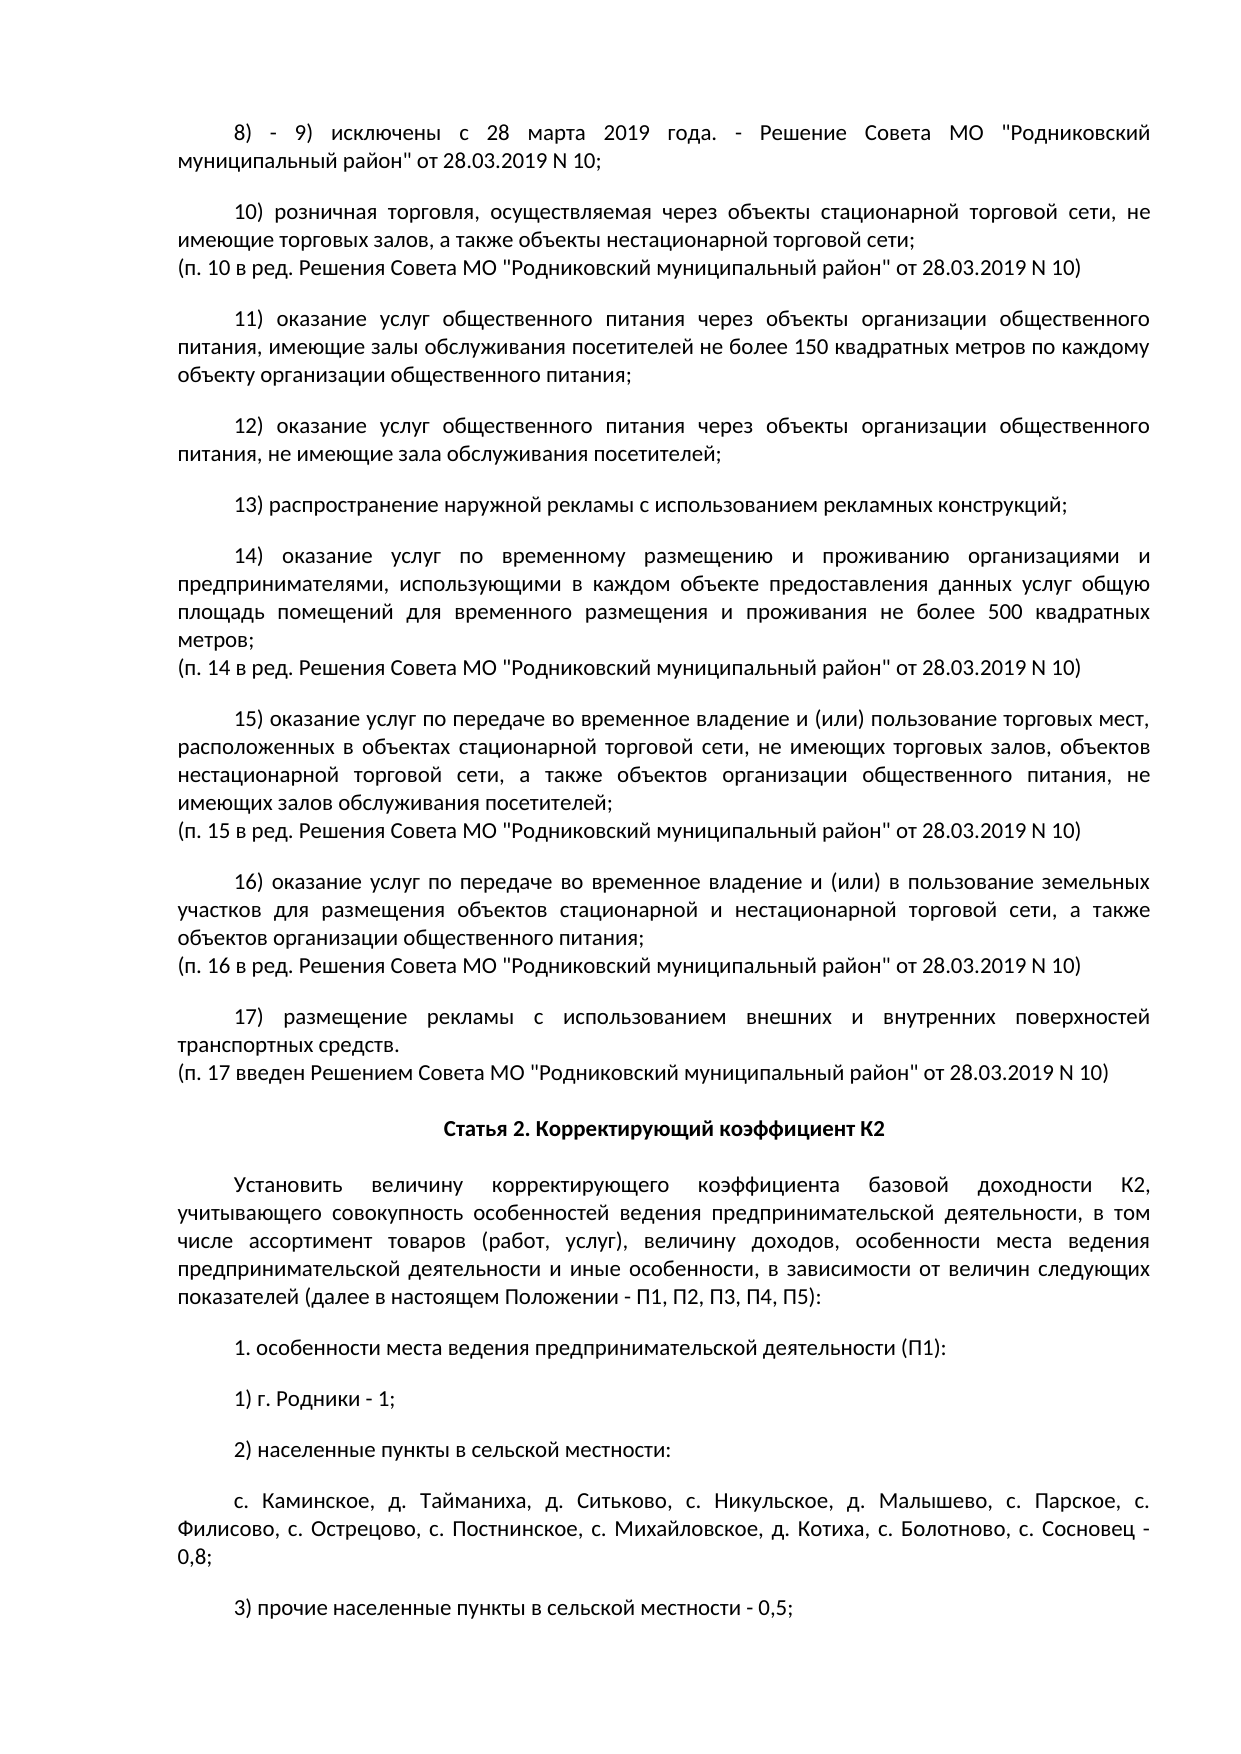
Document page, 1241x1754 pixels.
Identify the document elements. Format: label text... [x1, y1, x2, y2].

text Установить величину корректирующего коэффициента базовой доходности К2, учитывающего совокупность особенностей ведения предпринимательской деятельности, в том числе ассортимент товаров (работ, услуг), величину доходов, особенности места ведения предпринимательской деятельности и иные особенности, в зависимости от величин следующих показателей (далее в настоящем Положении - П1, П2, П3, П4, П5): [177, 1170, 1152, 1310]
text 1) г. Родники - 1; [177, 1384, 1152, 1412]
text 1. особенности места ведения предпринимательской деятельности (П1): [177, 1333, 1152, 1361]
title Статья 2. Корректирующий коэффициент К2 [177, 1114, 1152, 1142]
text (п. 17 введен Решением Совета МО "Родниковский муниципальный район" от 28.03.2019 N 10) [177, 1058, 1152, 1086]
text 12) оказание услуг общественного питания через объекты организации общественного питания, не имеющие зала обслуживания посетителей; [177, 411, 1152, 467]
text (п. 10 в ред. Решения Совета МО "Родниковский муниципальный район" от 28.03.2019 N 10) [177, 253, 1152, 281]
text 2) населенные пункты в сельской местности: [177, 1435, 1152, 1463]
text 17) размещение рекламы с использованием внешних и внутренних поверхностей транспортных средств. [177, 1002, 1152, 1058]
text 8) - 9) исключены с 28 марта 2019 года. - Решение Совета МО "Родниковский муниципальный район" от 28.03.2019 N 10; [177, 118, 1152, 174]
text 3) прочие населенные пункты в сельской местности - 0,5; [177, 1593, 1152, 1621]
text 10) розничная торговля, осуществляемая через объекты стационарной торговой сети, не имеющие торговых залов, а также объекты нестационарной торговой сети; [177, 197, 1152, 253]
text (п. 15 в ред. Решения Совета МО "Родниковский муниципальный район" от 28.03.2019 N 10) [177, 816, 1152, 844]
text (п. 16 в ред. Решения Совета МО "Родниковский муниципальный район" от 28.03.2019 N 10) [177, 951, 1152, 979]
text 15) оказание услуг по передаче во временное владение и (или) пользование торговых мест, расположенных в объектах стационарной торговой сети, не имеющих торговых залов, объектов нестационарной торговой сети, а также объектов организации общественного питания, не имеющих залов обслуживания посетителей; [177, 704, 1152, 816]
text (п. 14 в ред. Решения Совета МО "Родниковский муниципальный район" от 28.03.2019 N 10) [177, 653, 1152, 681]
text 11) оказание услуг общественного питания через объекты организации общественного питания, имеющие залы обслуживания посетителей не более 150 квадратных метров по каждому объекту организации общественного питания; [177, 304, 1152, 388]
text 13) распространение наружной рекламы с использованием рекламных конструкций; [177, 490, 1152, 518]
text с. Каминское, д. Тайманиха, д. Ситьково, с. Никульское, д. Малышево, с. Парское, с. Филисово, с. Острецово, с. Постнинское, с. Михайловское, д. Котиха, с. Болотново, с. Сосновец - 0,8; [177, 1486, 1152, 1570]
text 14) оказание услуг по временному размещению и проживанию организациями и предпринимателями, использующими в каждом объекте предоставления данных услуг общую площадь помещений для временного размещения и проживания не более 500 квадратных метров; [177, 541, 1152, 653]
text 16) оказание услуг по передаче во временное владение и (или) в пользование земельных участков для размещения объектов стационарной и нестационарной торговой сети, а также объектов организации общественного питания; [177, 867, 1152, 951]
